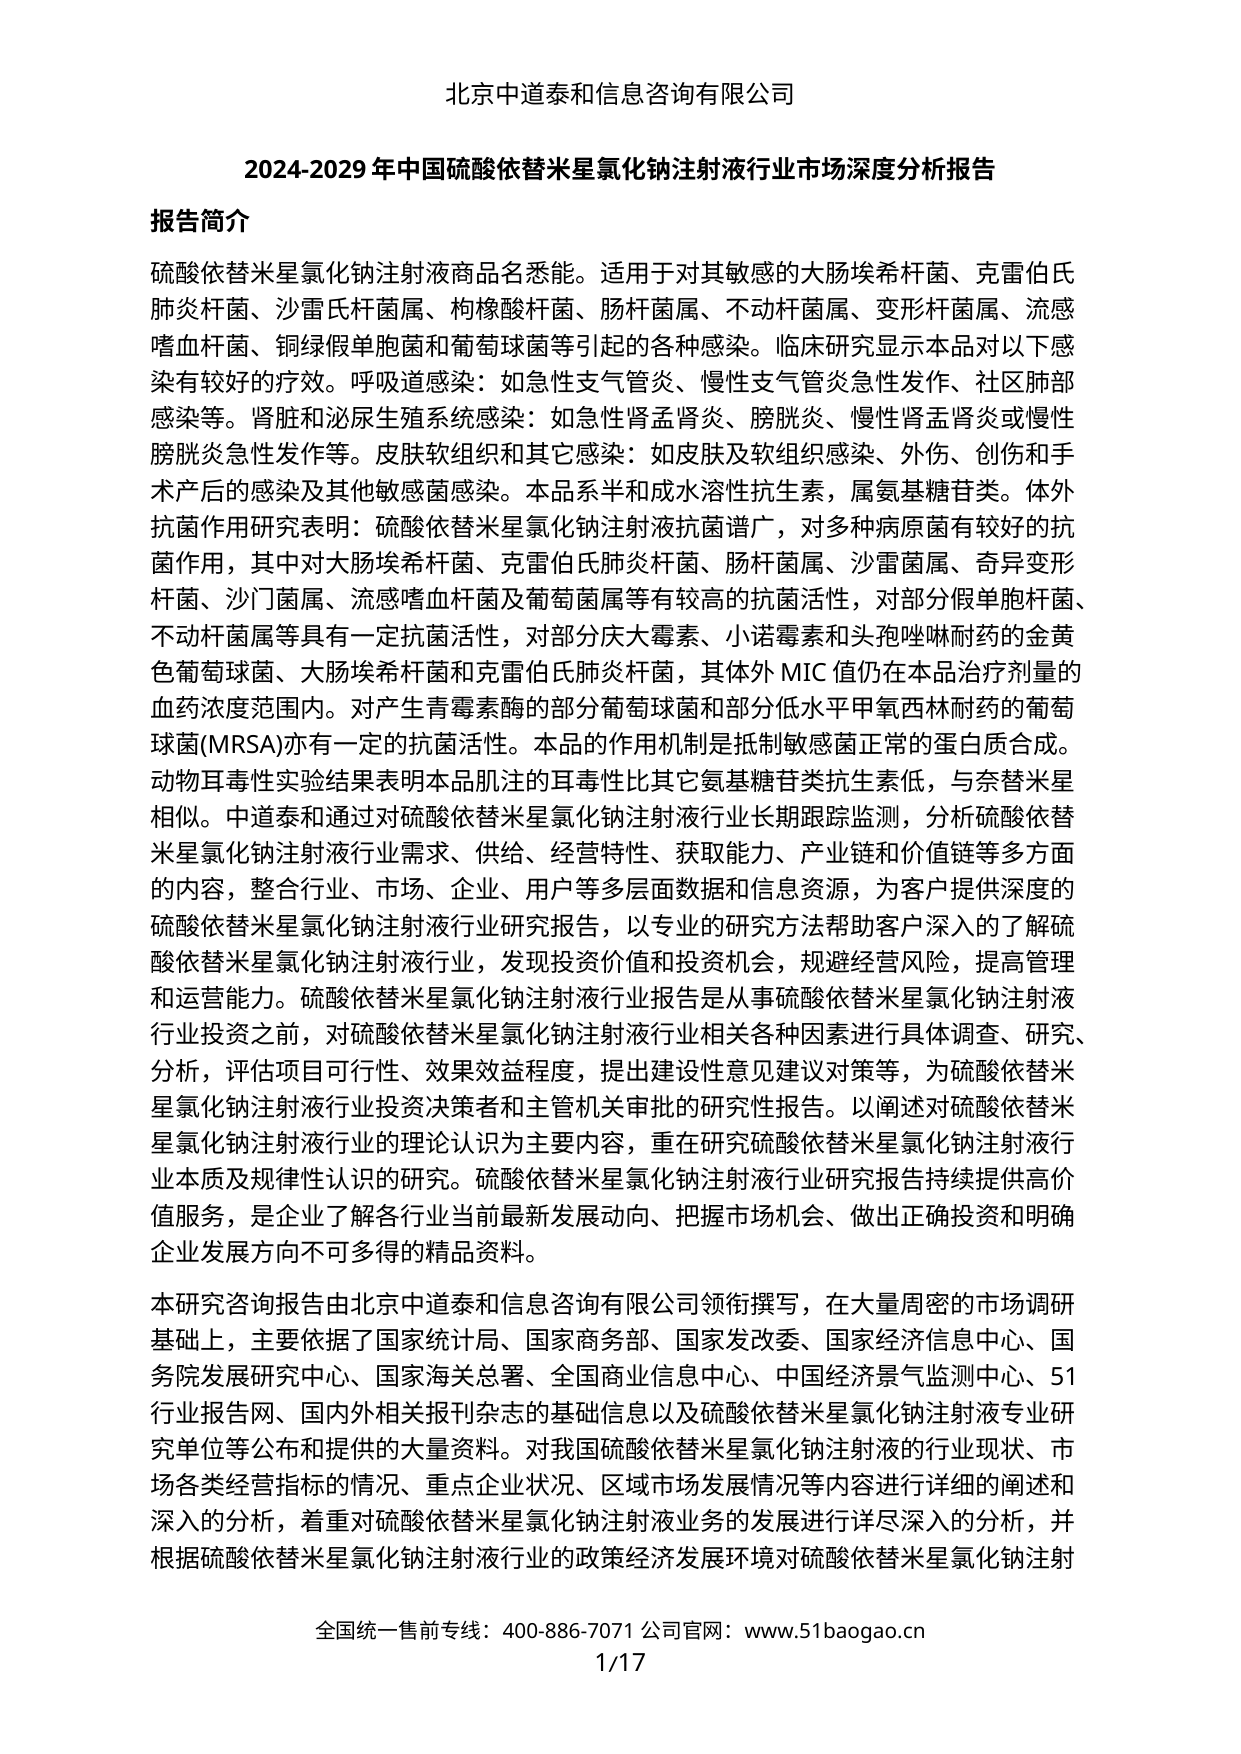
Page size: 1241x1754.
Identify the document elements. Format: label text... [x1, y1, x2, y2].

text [150, 1284, 1090, 1574]
text 硫酸依替米星氯化钠注射液商品名悉能。适用于对其敏感的大肠埃希杆菌、克雷伯氏肺炎杆菌、沙雷氏杆菌属、枸橡酸杆菌、肠杆菌属、不动杆菌属、变形杆菌属、流感嗜血杆菌、铜绿假单胞菌和葡萄球菌等引起的各种感染。临床研究显示本品对以下感染有较好的疗效。呼吸道感染：如急性支气管炎、慢性支气管炎急性发作、社区肺部感染等。肾脏和泌尿生殖系统感染：如急性肾孟肾炎、膀胱炎、慢性肾盂肾炎或慢性膀胱炎急性发作等。皮肤软组织和其它感染：如皮肤及软组织感染、外伤、创伤和手术产后的感染及其他敏感菌感染。本品系半和成水溶性抗生素，属氨基糖苷类。体外抗菌作用研究表明：硫酸依替米星氯化钠注射液抗菌谱广，对多种病原菌有较好的抗菌作用，其中对大肠埃希杆菌、克雷伯氏肺炎杆菌、肠杆菌属、沙雷菌属、奇异变形杆菌、沙门菌属、流感嗜血杆菌及葡萄菌属等有较高的抗菌活性，对部分假单胞杆菌、不动杆菌属等具有一定抗菌活性，对部分庆大霉素、小诺霉素和头孢唑啉耐药的金黄色葡萄球菌、大肠埃希杆菌和克雷伯氏肺炎杆菌，其体外MIC值仍在本品治疗剂量的血药浓度范围内。对产生青霉素酶的部分葡萄球菌和部分低水平甲氧西林耐药的葡萄球菌(MRSA)亦有一定的抗菌活性。本品的作用机制是抵制敏感菌正常的蛋白质合成。动物耳毒性实验结果表明本品肌注的耳毒性比其它氨基糖苷类抗生素低，与奈替米星相似。中道泰和通过对硫酸依替米星氯化钠注射液行业长期跟踪监测，分析硫酸依替米星氯化钠注射液行业需求、供给、经营特性、获取能力、产业链和价值链等多方面的内容，整合行业、市场、企业、用户等多层面数据和信息资源，为客户提供深度的硫酸依替米星氯化钠注射液行业研究报告，以专业的研究方法帮助客户深入的了解硫酸依替米星氯化钠注射液行业，发现投资价值和投资机会，规避经营风险，提高管理和运营能力。硫酸依替米星氯化钠注射液行业报告是从事硫酸依替米星氯化钠注射液行业投资之前，对硫酸依替米星氯化钠注射液行业相关各种因素进行具体调查、研究、分析，评估项目可行性、效果效益程度，提出建设性意见建议对策等，为硫酸依替米星氯化钠注射液行业投资决策者和主管机关审批的研究性报告。以阐述对硫酸依替米星氯化钠注射液行业的理论认识为主要内容，重在研究硫酸依替米星氯化钠注射液行业本质及规律性认识的研究。硫酸依替米星氯化钠注射液行业研究报告持续提供高价值服务，是企业了解各行业当前最新发展动向、把握市场机会、做出正确投资和明确企业发展方向不可多得的精品资料。 [150, 254, 1090, 1269]
text 2024-2029年中国硫酸依替米星氯化钠注射液行业市场深度分析报告 [150, 150, 1090, 186]
text 报告简介 [150, 202, 1090, 238]
